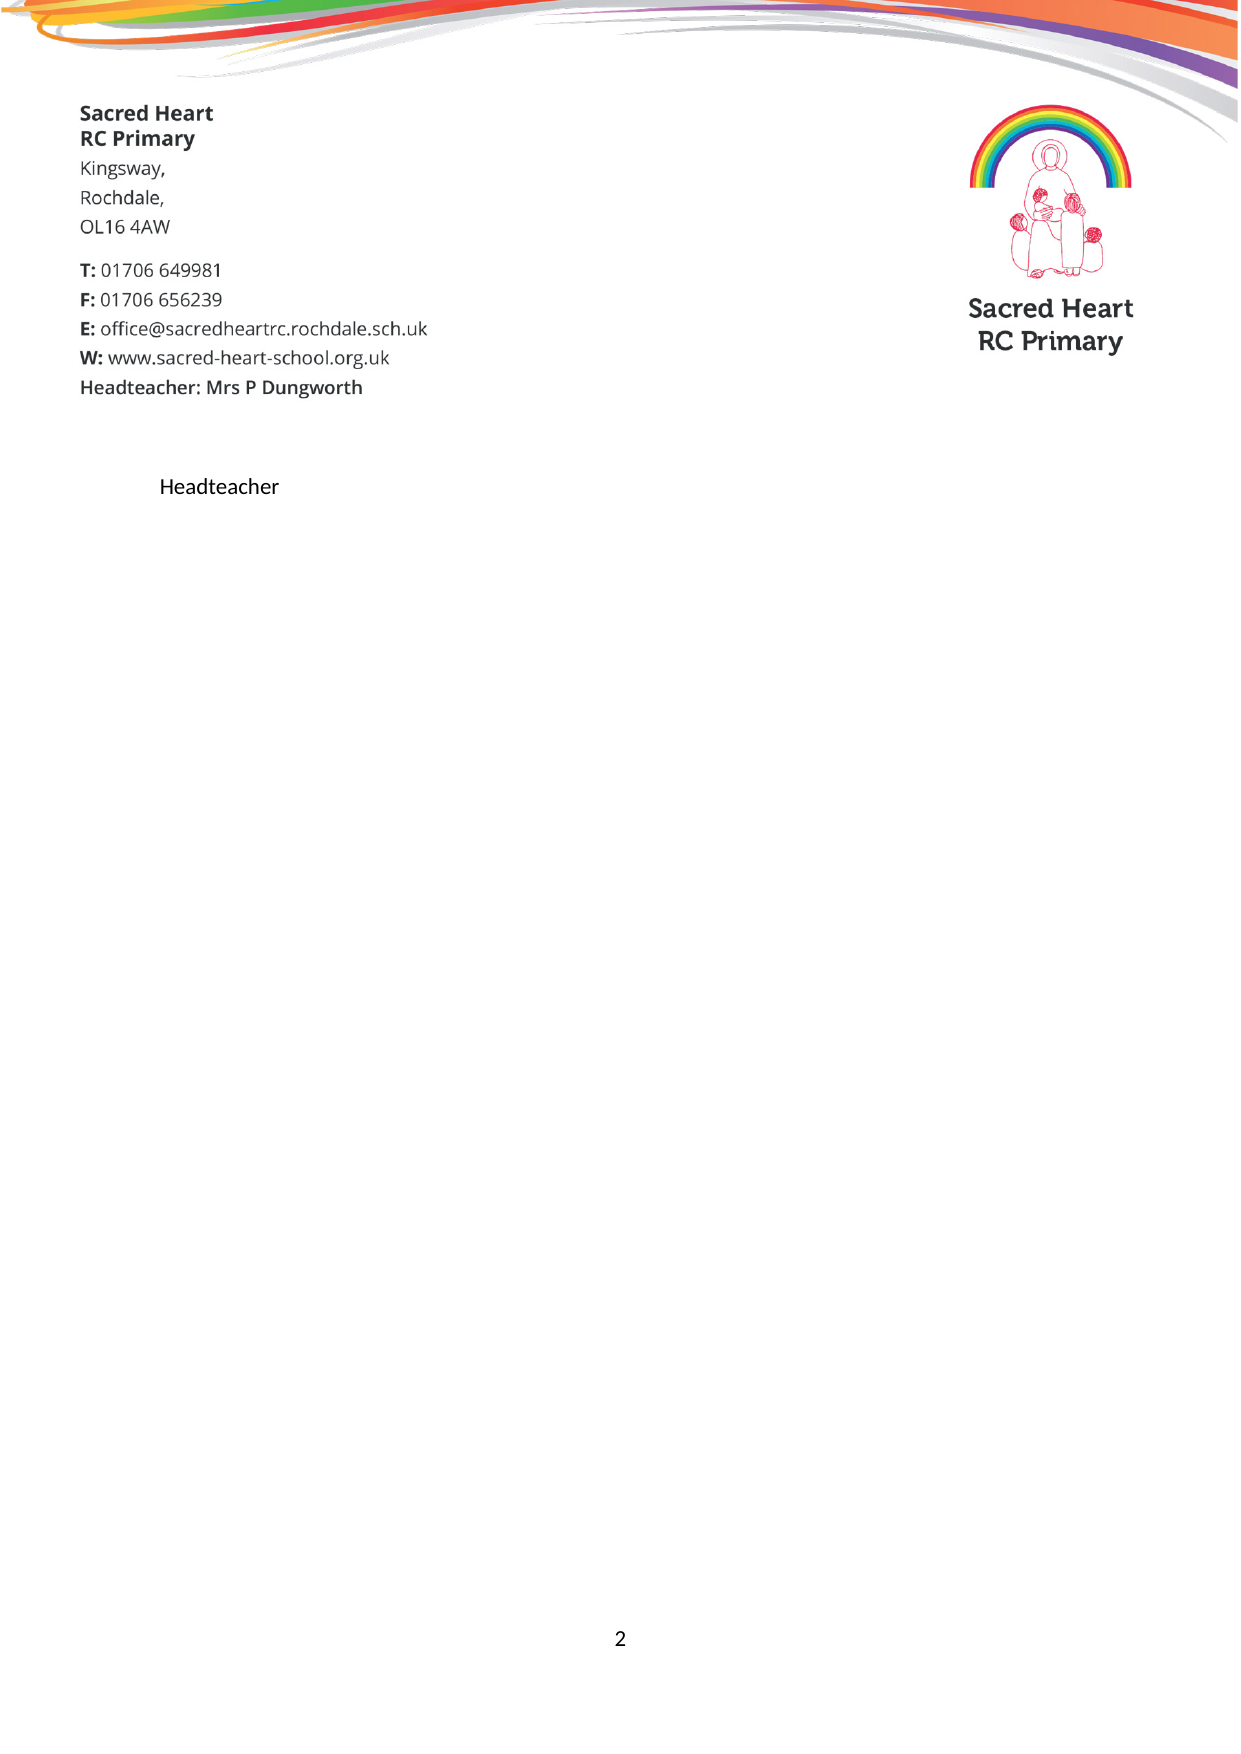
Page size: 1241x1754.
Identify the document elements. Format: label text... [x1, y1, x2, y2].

text Headteacher [159, 472, 1081, 501]
picture [1, 0, 1238, 402]
